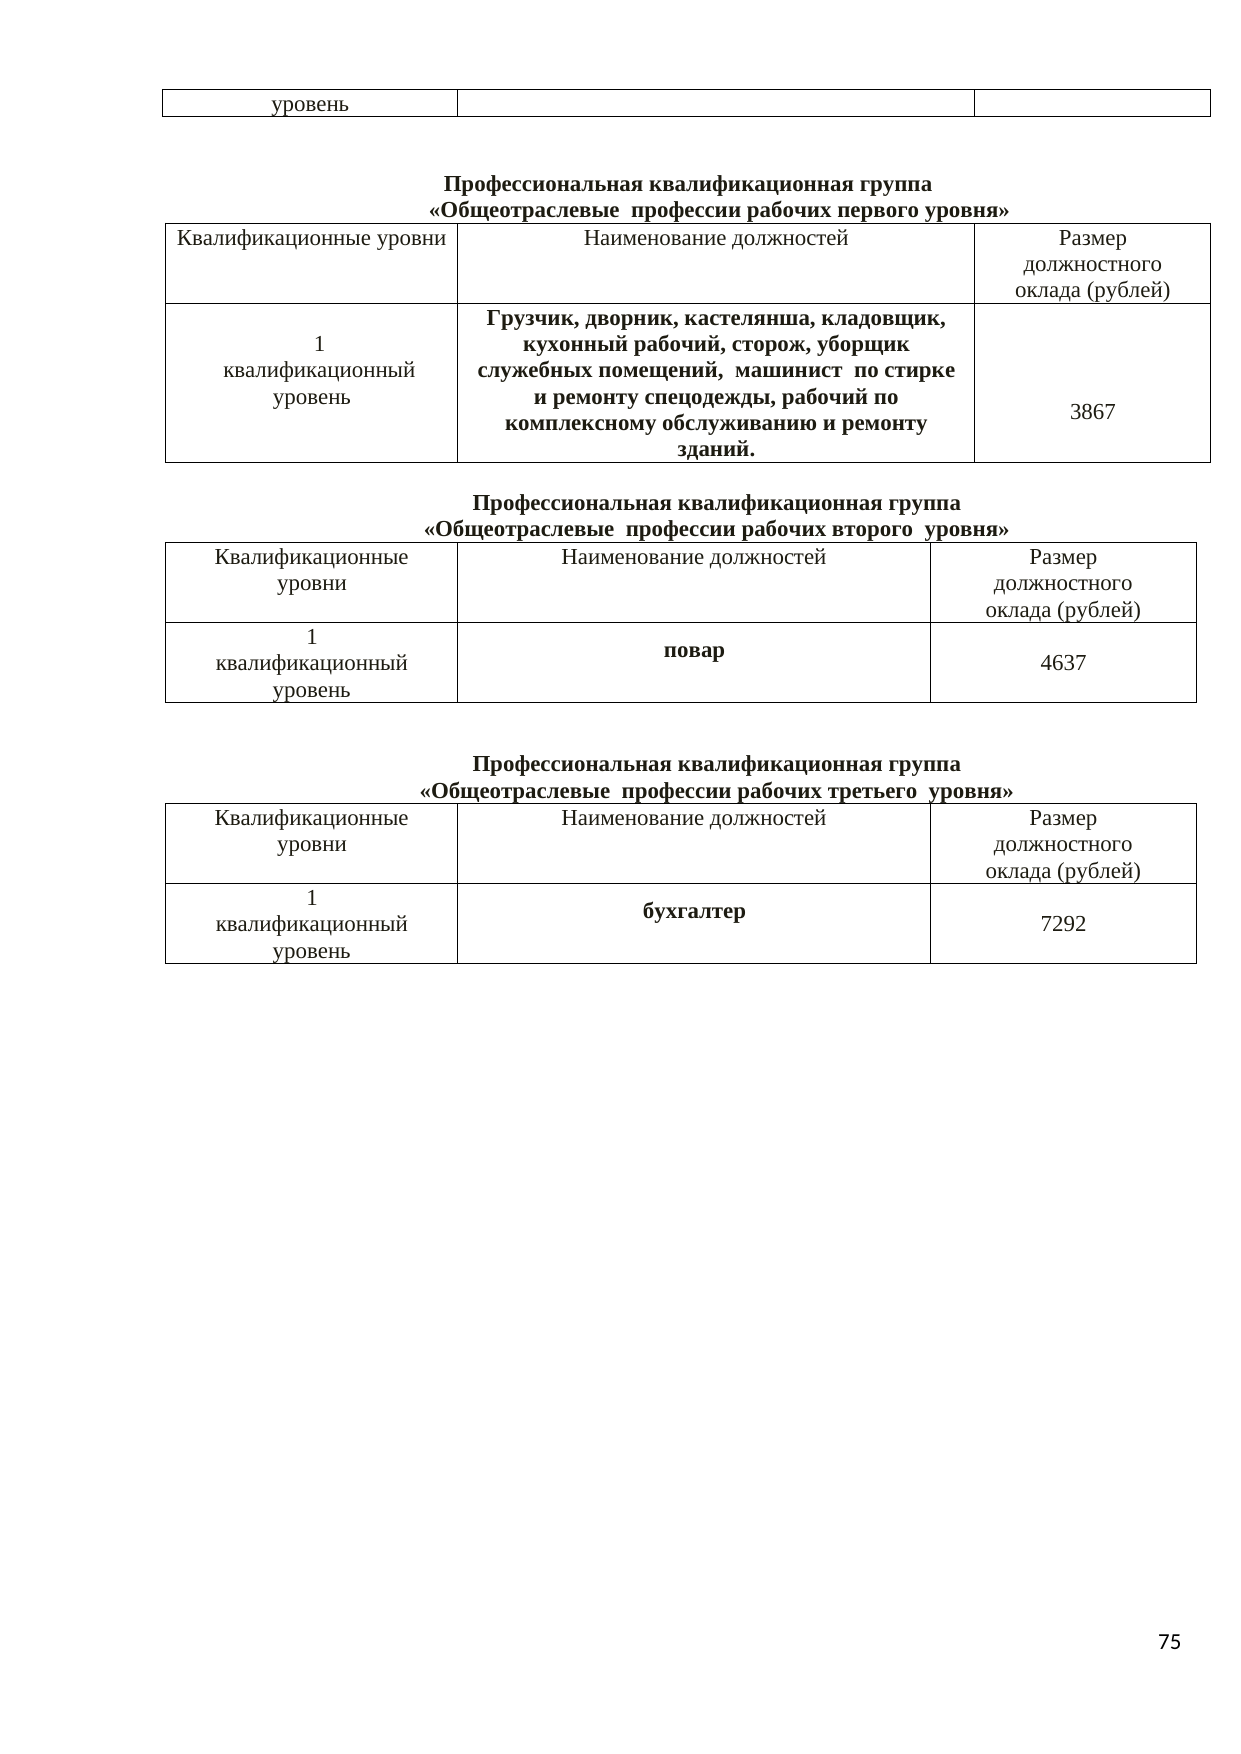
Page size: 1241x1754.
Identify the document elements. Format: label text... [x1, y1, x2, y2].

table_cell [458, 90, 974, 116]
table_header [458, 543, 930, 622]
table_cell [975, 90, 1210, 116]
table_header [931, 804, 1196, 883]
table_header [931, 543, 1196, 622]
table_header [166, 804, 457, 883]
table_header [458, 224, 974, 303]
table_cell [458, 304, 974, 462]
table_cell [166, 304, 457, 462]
text «Общеотраслевые профессии рабочих второго уровня» [177, 516, 1181, 542]
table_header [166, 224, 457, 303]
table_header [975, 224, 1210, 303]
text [177, 489, 1181, 516]
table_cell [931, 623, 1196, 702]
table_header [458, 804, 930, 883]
text «Общеотраслевые профессии рабочих третьего уровня» [177, 777, 1181, 803]
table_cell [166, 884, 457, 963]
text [177, 170, 1181, 196]
text «Общеотраслевые профессии рабочих первого уровня» [177, 196, 1181, 222]
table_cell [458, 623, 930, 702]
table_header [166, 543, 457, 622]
text Профессиональная квалификационная группа [177, 750, 1181, 777]
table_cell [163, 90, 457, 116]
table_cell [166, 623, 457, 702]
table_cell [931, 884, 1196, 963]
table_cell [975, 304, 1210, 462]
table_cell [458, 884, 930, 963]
